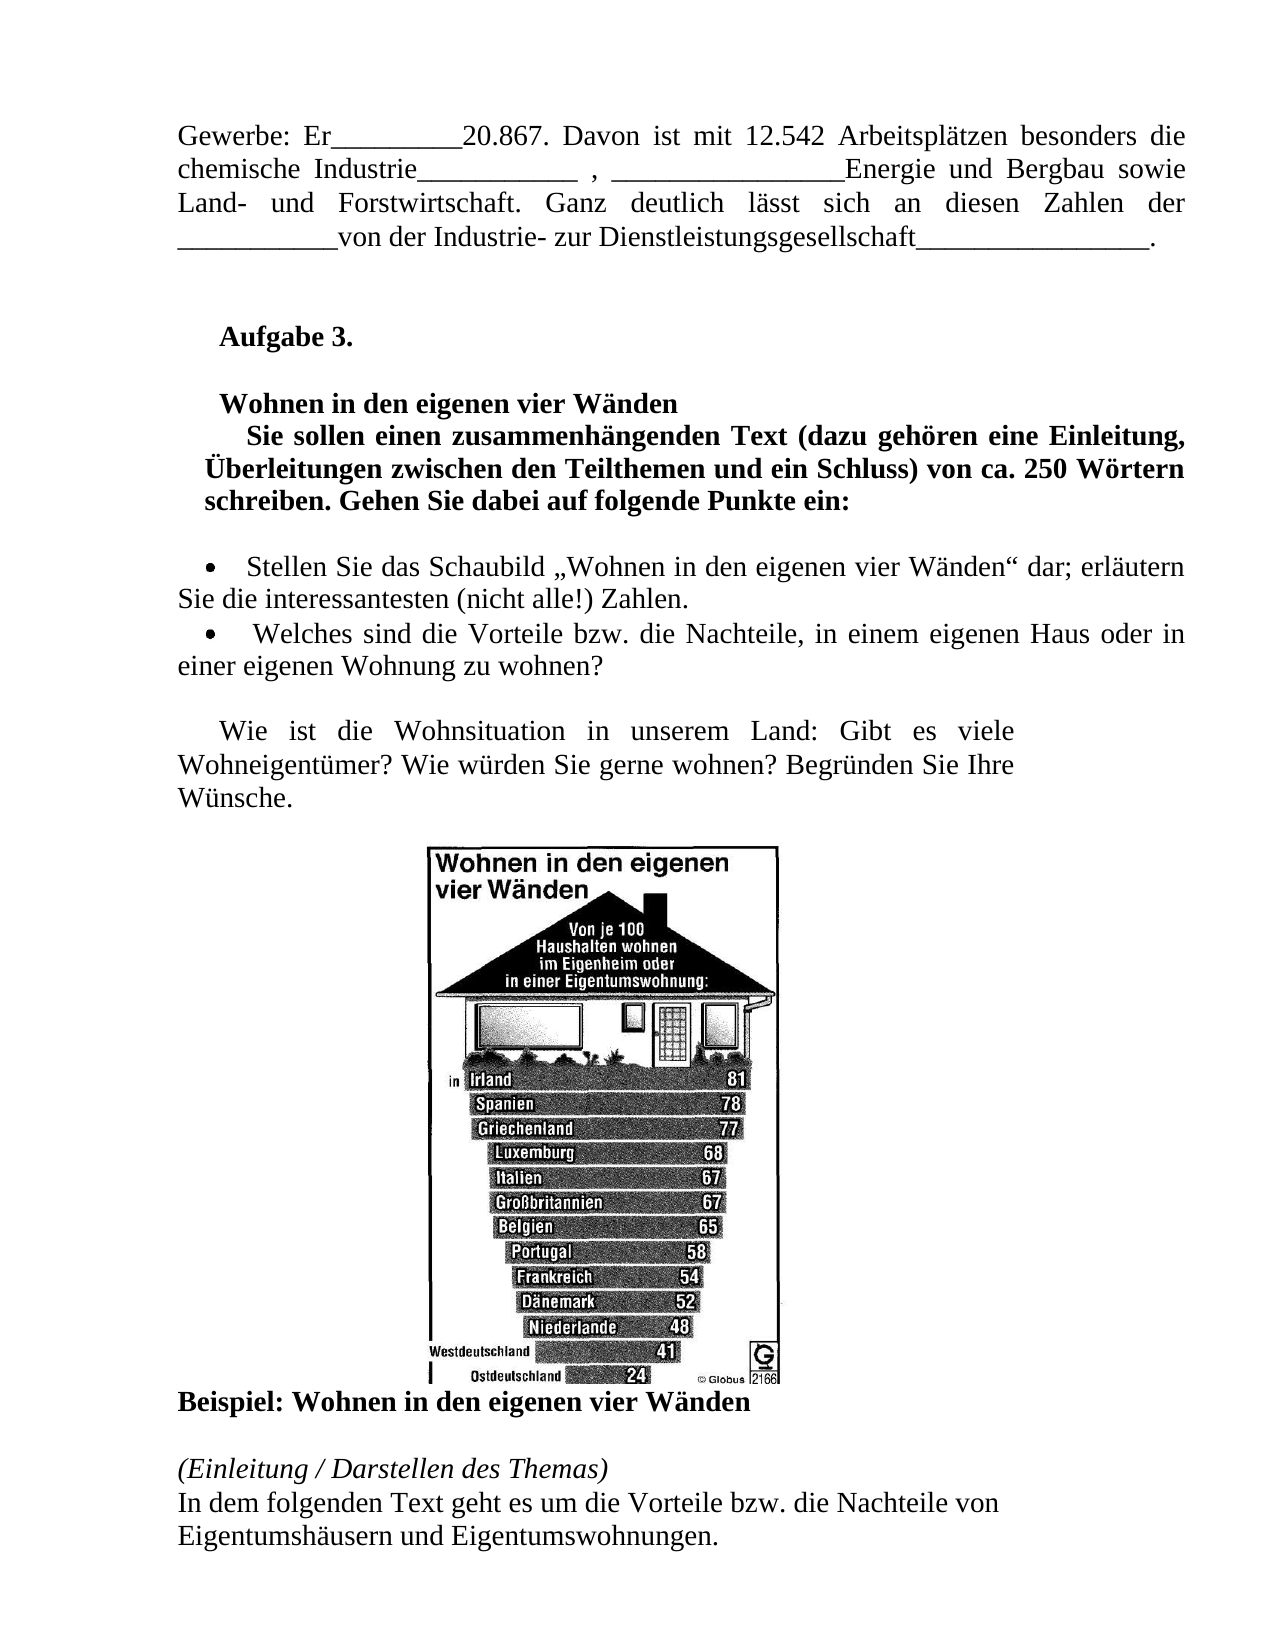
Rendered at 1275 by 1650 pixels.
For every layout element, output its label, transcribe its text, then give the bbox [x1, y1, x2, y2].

text Welches sind die Vorteile bzw. die Nachteile, in einem eigenen Haus oder in einer eigenen Wohnung zu wohnen? [177, 618, 1186, 682]
text (Einleitung / Darstellen des Themas) [177, 1418, 1186, 1485]
text Beispiel: Wohnen in den eigenen vier Wänden [177, 1384, 1186, 1418]
text In dem folgenden Text geht es um die Vorteile bzw. die Nachteile von Eigentumshäusern und Eigentumswohnungen. [177, 1485, 1186, 1552]
text Sie sollen einen zusammenhängenden Text (dazu gehören eine Einleitung, Überleitungen zwischen den Teilthemen und ein Schluss) von ca. 250 Wörtern schreiben. Gehen Sie dabei auf folgende Punkte ein: [204, 420, 1186, 517]
text Stellen Sie das Schaubild „Wohnen in den eigenen vier Wänden“ dar; erläutern Sie die interessantesten (nicht alle!) Zahlen. [177, 551, 1186, 615]
text Wohnen in den eigenen vier Wänden [177, 386, 1186, 420]
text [177, 118, 1186, 252]
text Aufgabe 3. [177, 319, 1186, 353]
picture [414, 842, 792, 1384]
text Wie ist die Wohnsituation in unserem Land: Gibt es viele Wohneigentümer? Wie würden Sie gerne wohnen? Begründen Sie Ihre Wünsche. [177, 713, 1016, 814]
